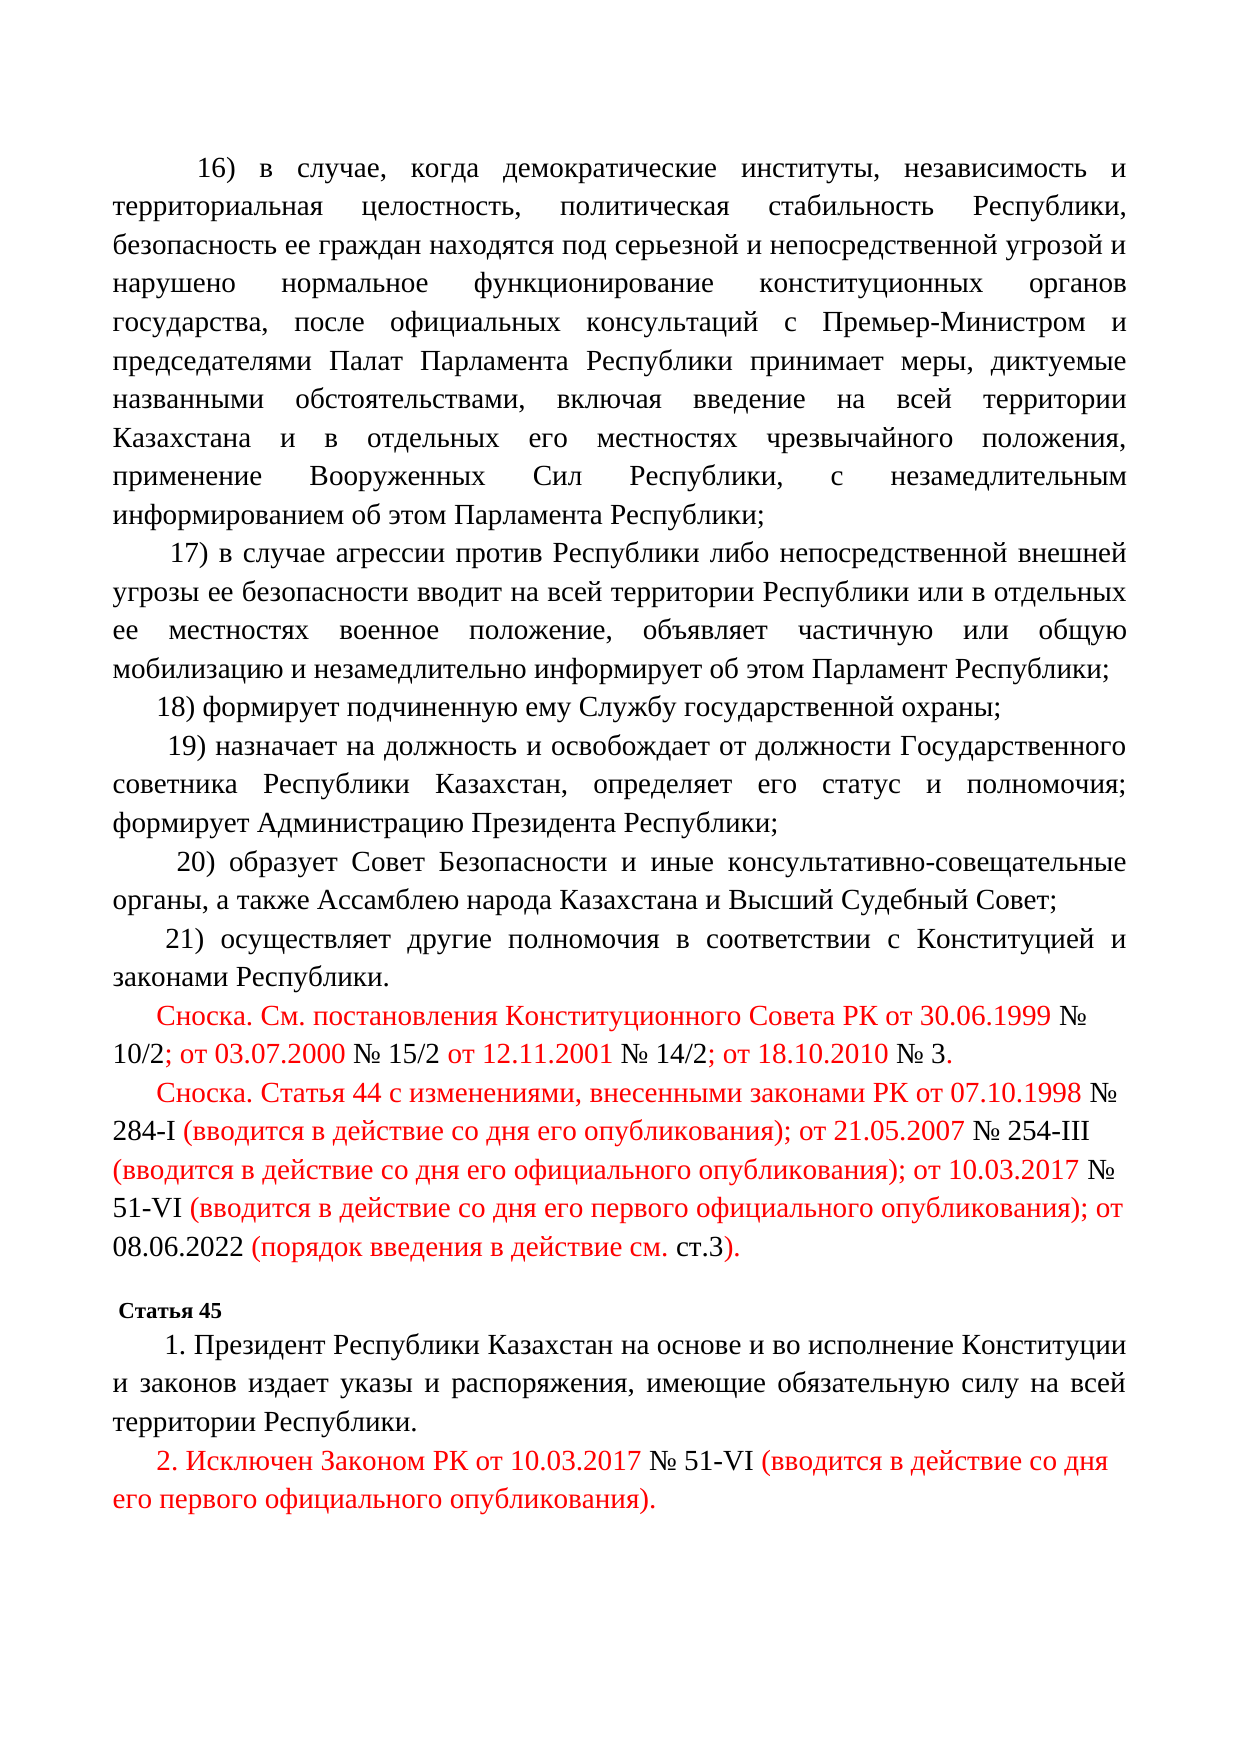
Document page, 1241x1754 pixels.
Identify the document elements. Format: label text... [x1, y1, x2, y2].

text 17) в случае агрессии против Республики либо непосредственной внешней угрозы ее безопасности вводит на всей территории Республики или в отдельных ее местностях военное положение, объявляет частичную или общую мобилизацию и незамедлительно информирует об этом Парламент Республики; [112, 535, 1128, 684]
text 21) осуществляет другие полномочия в соответствии с Конституцией и законами Республики. [112, 921, 1128, 993]
text Сноска. См. постановления Конституционного Совета РК от 30.06.1999 № 10/2; от 03.07.2000 № 15/2 от 12.11.2001 № 14/2; от 18.10.2010 № 3. Сноска. Статья 44 с изменениями, внесенными законами РК от 07.10.1998 № 284-I (вводится в действие со дня его опубликования); от 21.05.2007 № 254-III (вводится в действие со дня его официального опубликования); от 10.03.2017 № 51-VI (вводится в действие со дня его первого официального опубликования); от 08.06.2022 (порядок введения в действие см. ст.3). [112, 998, 1128, 1293]
text 19) назначает на должность и освобождает от должности Государственного советника Республики Казахстан, определяет его статус и полномочия; формирует Администрацию Президента Республики; [112, 728, 1128, 839]
text 18) формирует подчиненную ему Службу государственной охраны; [112, 689, 1128, 723]
text 16) в случае, когда демократические институты, независимость и территориальная целостность, политическая стабильность Республики, безопасность ее граждан находятся под серьезной и непосредственной угрозой и нарушено нормальное функционирование конституционных органов государства, после официальных консультаций с Премьер-Министром и председателями Палат Парламента Республики принимает меры, диктуемые названными обстоятельствами, включая введение на всей территории Казахстана и в отдельных его местностях чрезвычайного положения, применение Вооруженных Сил Республики, с незамедлительным информированием об этом Парламента Республики; [112, 150, 1128, 530]
text 20) образует Совет Безопасности и иные консультативно-совещательные органы, а также Ассамблею народа Казахстана и Высший Судебный Совет; [112, 844, 1128, 916]
text 1. Президент Республики Казахстан на основе и во исполнение Конституции и законов издает указы и распоряжения, имеющие обязательную силу на всей территории Республики. [112, 1327, 1128, 1438]
text 2. Исключен Законом РК от 10.03.2017 № 51-VI (вводится в действие со дня его первого официального опубликования). [112, 1443, 1128, 1545]
text Статья 45 [112, 1297, 1128, 1323]
